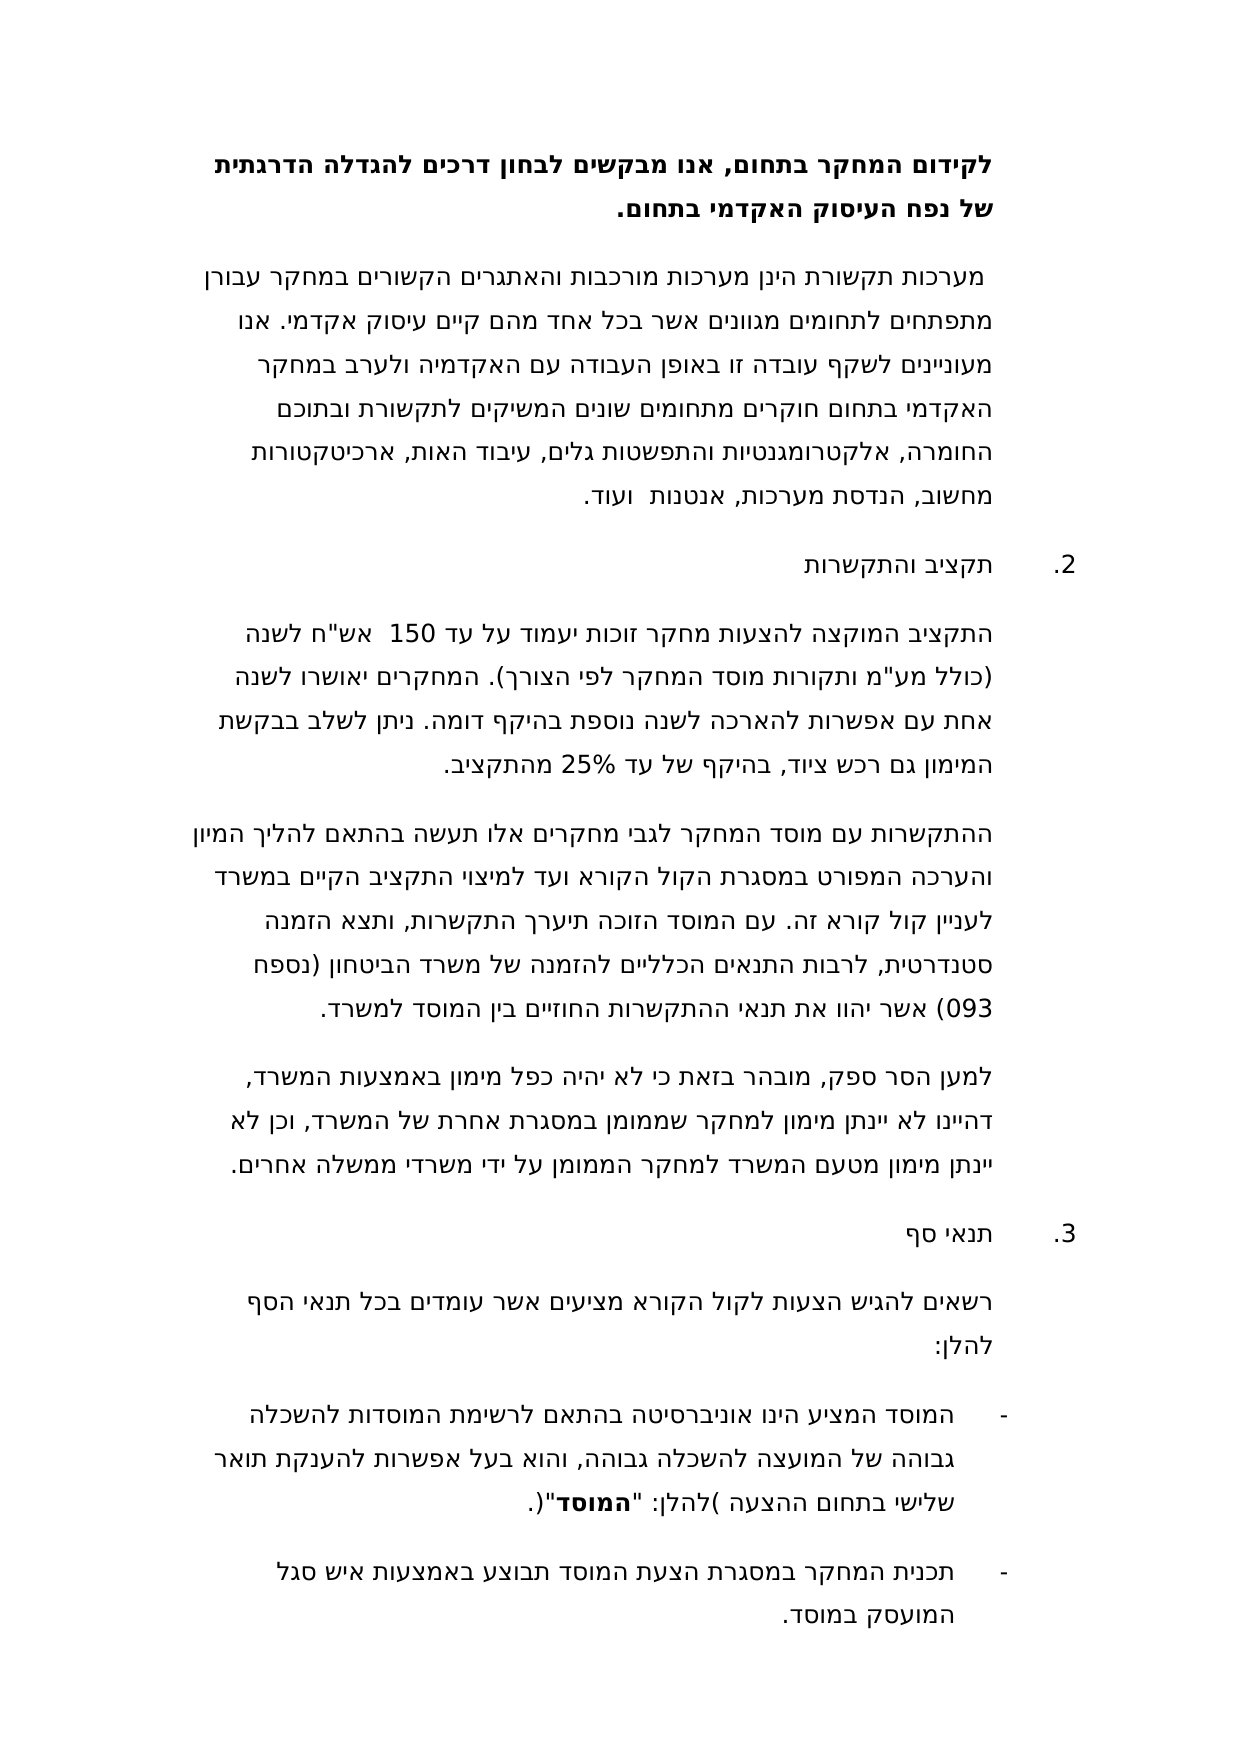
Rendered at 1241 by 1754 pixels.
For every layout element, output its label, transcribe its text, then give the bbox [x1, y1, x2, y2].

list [187, 150, 994, 223]
list מערכות תקשורת הינן מערכות מורכבות והאתגרים הקשורים במחקר עבורן מתפתחים לתחומים מגוונים אשר בכל אחד מהם קיים עיסוק אקדמי. אנו מעוניינים לשקף עובדה זו באופן העבודה עם האקדמיה ולערב במחקר האקדמי בתחום חוקרים מתחומים שונים המשיקים לתקשורת ובתוכם החומרה, אלקטרומגנטיות והתפשטות גלים, עיבוד האות, ארכיטקטורות מחשוב, הנדסת מערכות, אנטנות ועוד. [187, 262, 994, 510]
list למען הסר ספק, מובהר בזאת כי לא יהיה כפל מימון באמצעות המשרד, דהיינו לא יינתן מימון למחקר שממומן במסגרת אחרת של המשרד, וכן לא יינתן מימון מטעם המשרד למחקר הממומן על ידי משרדי ממשלה אחרים. [187, 1062, 994, 1179]
list תכנית המחקר במסגרת הצעת המוסד תבוצע באמצעות איש סגל המועסק במוסד. [187, 1556, 1000, 1629]
list התקציב המוקצה להצעות מחקר זוכות יעמוד על עד 150 אש"ח לשנה (כולל מע"מ ותקורות מוסד המחקר לפי הצורך). המחקרים יאושרו לשנה אחת עם אפשרות להארכה לשנה נוספת בהיקף דומה. ניתן לשלב בבקשת המימון גם רכש ציוד, בהיקף של עד 25% מהתקציב. [187, 619, 994, 779]
list המוסד המציע הינו אוניברסיטה בהתאם לרשימת המוסדות להשכלה גבוהה של המועצה להשכלה גבוהה, והוא בעל אפשרות להענקת תואר שלישי בתחום ההצעה )להלן: "המוסד"(. [187, 1400, 1000, 1517]
text תקציב והתקשרות [187, 550, 1053, 579]
list רשאים להגיש הצעות לקול הקורא מציעים אשר עומדים בכל תנאי הסף להלן: [187, 1287, 994, 1360]
list ההתקשרות עם מוסד המחקר לגבי מחקרים אלו תעשה בהתאם להליך המיון והערכה המפורט במסגרת הקול הקורא ועד למיצוי התקציב הקיים במשרד לעניין קול קורא זה. עם המוסד הזוכה תיערך התקשרות, ותצא הזמנה סטנדרטית, לרבות התנאים הכלליים להזמנה של משרד הביטחון (נספח 093) אשר יהוו את תנאי ההתקשרות החוזיים בין המוסד למשרד. [187, 819, 994, 1023]
text תנאי סף [187, 1219, 1053, 1248]
